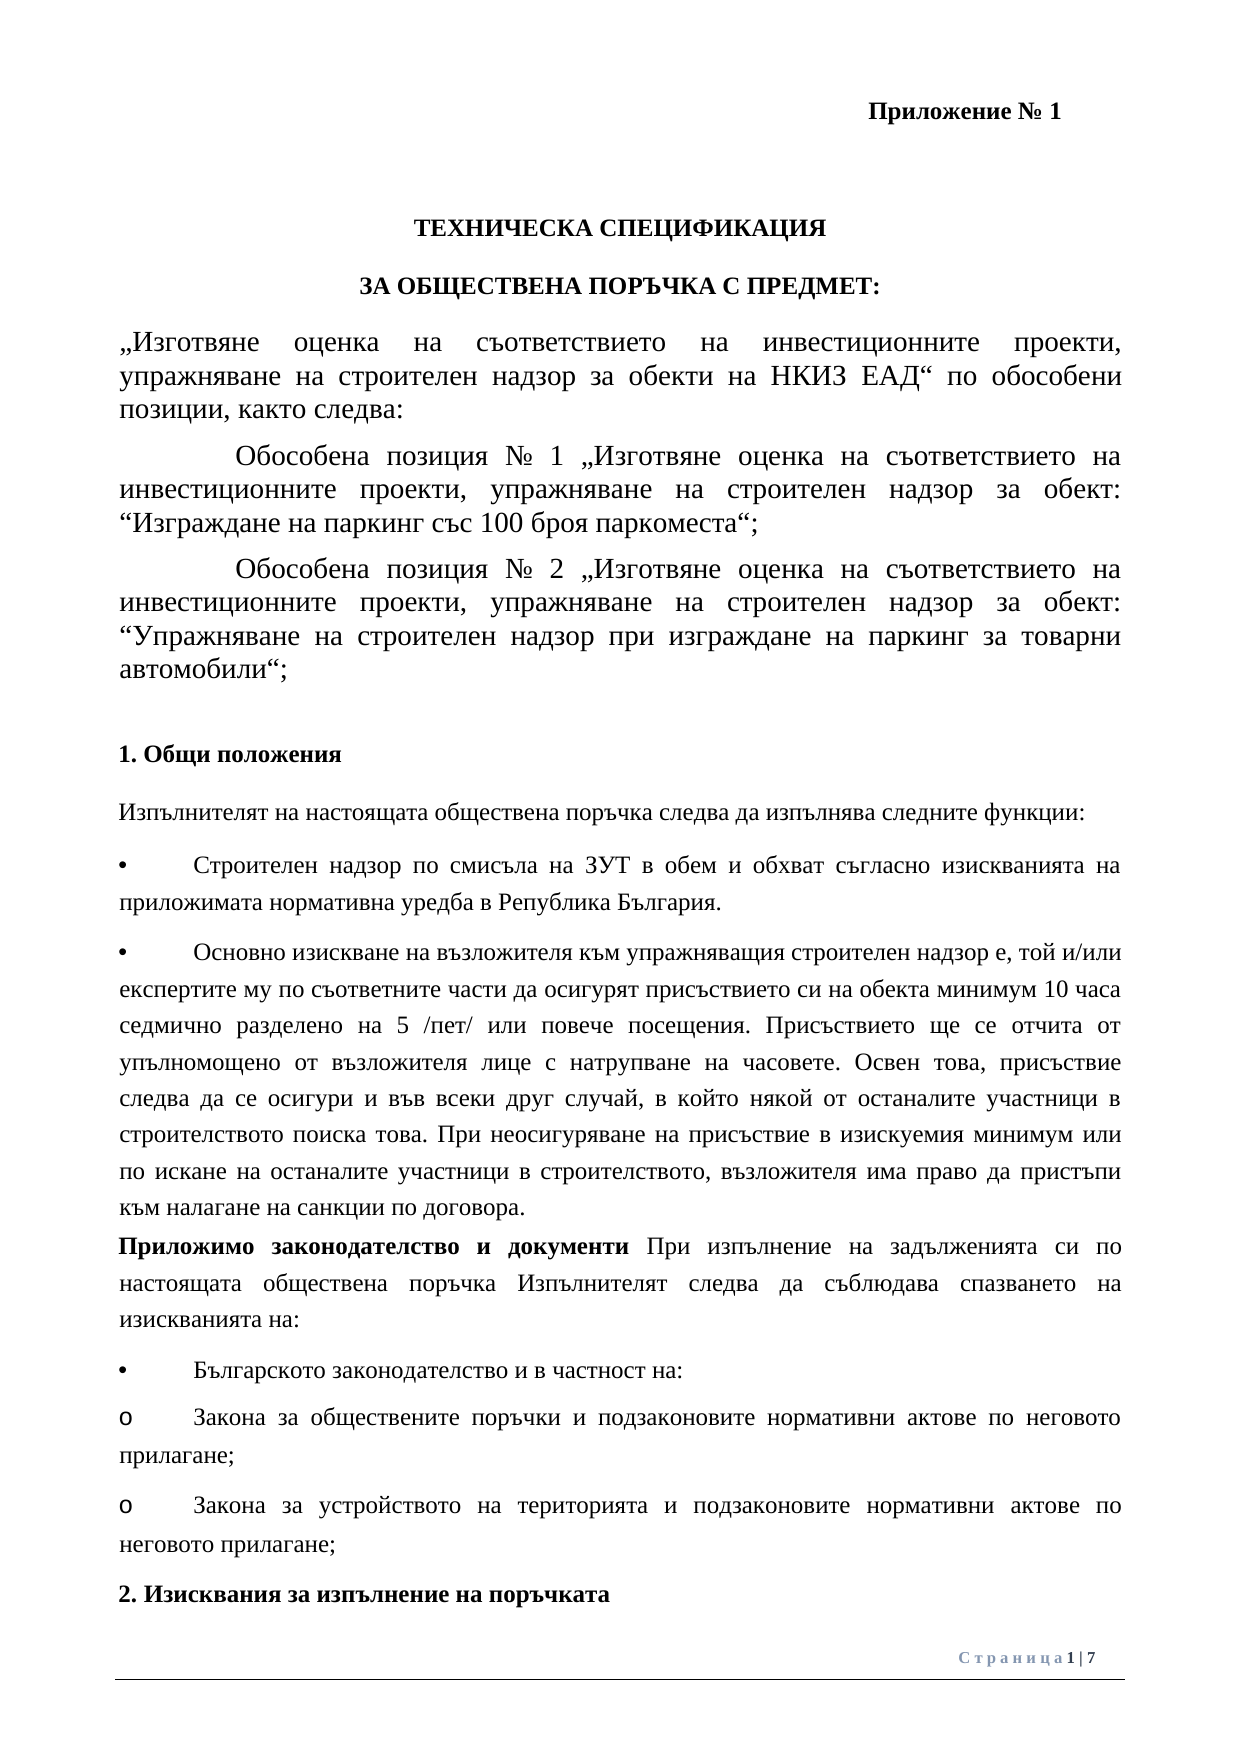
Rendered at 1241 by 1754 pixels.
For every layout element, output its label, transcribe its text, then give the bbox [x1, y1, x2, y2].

list Закона за обществените поръчки и подзаконовите нормативни актове по неговото прилагане; [118, 1402, 1122, 1469]
text Приложение № 1 [794, 96, 1122, 125]
text Обособена позиция № 1 „Изготвяне оценка на съответствието на инвестиционните проекти, упражняване на строителен надзор за обект: “Изграждане на паркинг със 100 броя паркоместа“; [118, 438, 1122, 538]
text Изпълнителят на настоящата обществена поръчка следва да изпълнява следните функции: [118, 797, 1122, 826]
text ТЕХНИЧЕСКА СПЕЦИФИКАЦИЯ [118, 213, 1122, 241]
text 2. Изисквания за изпълнение на поръчката [118, 1579, 1122, 1608]
text ЗА ОБЩЕСТВЕНА ПОРЪЧКА С ПРЕДМЕТ: [118, 271, 1122, 300]
list Строителен надзор по смисъла на ЗУТ в обем и обхват съгласно изискванията на приложимата нормативна уредба в Република България. [118, 850, 1122, 916]
text 1. Общи положения [118, 739, 1121, 767]
text „Изготвяне оценка на съответствието на инвестиционните проекти, упражняване на строителен надзор за обекти на НКИЗ ЕАД“ по обособени позиции, както следва: [118, 324, 1122, 425]
text Обособена позиция № 2 „Изготвяне оценка на съответствието на инвестиционните проекти, упражняване на строителен надзор за обект: “Упражняване на строителен надзор при изграждане на паркинг за товарни автомобили“; [118, 551, 1122, 685]
list Закона за устройството на територията и подзаконовите нормативни актове по неговото прилагане; [118, 1490, 1122, 1558]
list Основно изискване на възложителя към упражняващия строителен надзор е, той и/или експертите му по съответните части да осигурят присъствието си на обекта минимум 10 часа седмично разделено на 5 /пет/ или повече посещения. Присъствието ще се отчита от упълномощено от възложителя лице с натрупване на часовете. Освен това, присъствие следва да се осигури и във всеки друг случай, в който някой от останалите участници в строителството поиска това. При неосигуряване на присъствие в изискуемия минимум или по искане на останалите участници в строителството, възложителя има право да пристъпи към налагане на санкции по договора. [118, 937, 1122, 1221]
list Българското законодателство и в частност на: [118, 1354, 1122, 1383]
text Приложимо законодателство и документи При изпълнение на задълженията си по настоящата обществена поръчка Изпълнителят следва да съблюдава спазването на изискванията на: [118, 1231, 1122, 1333]
